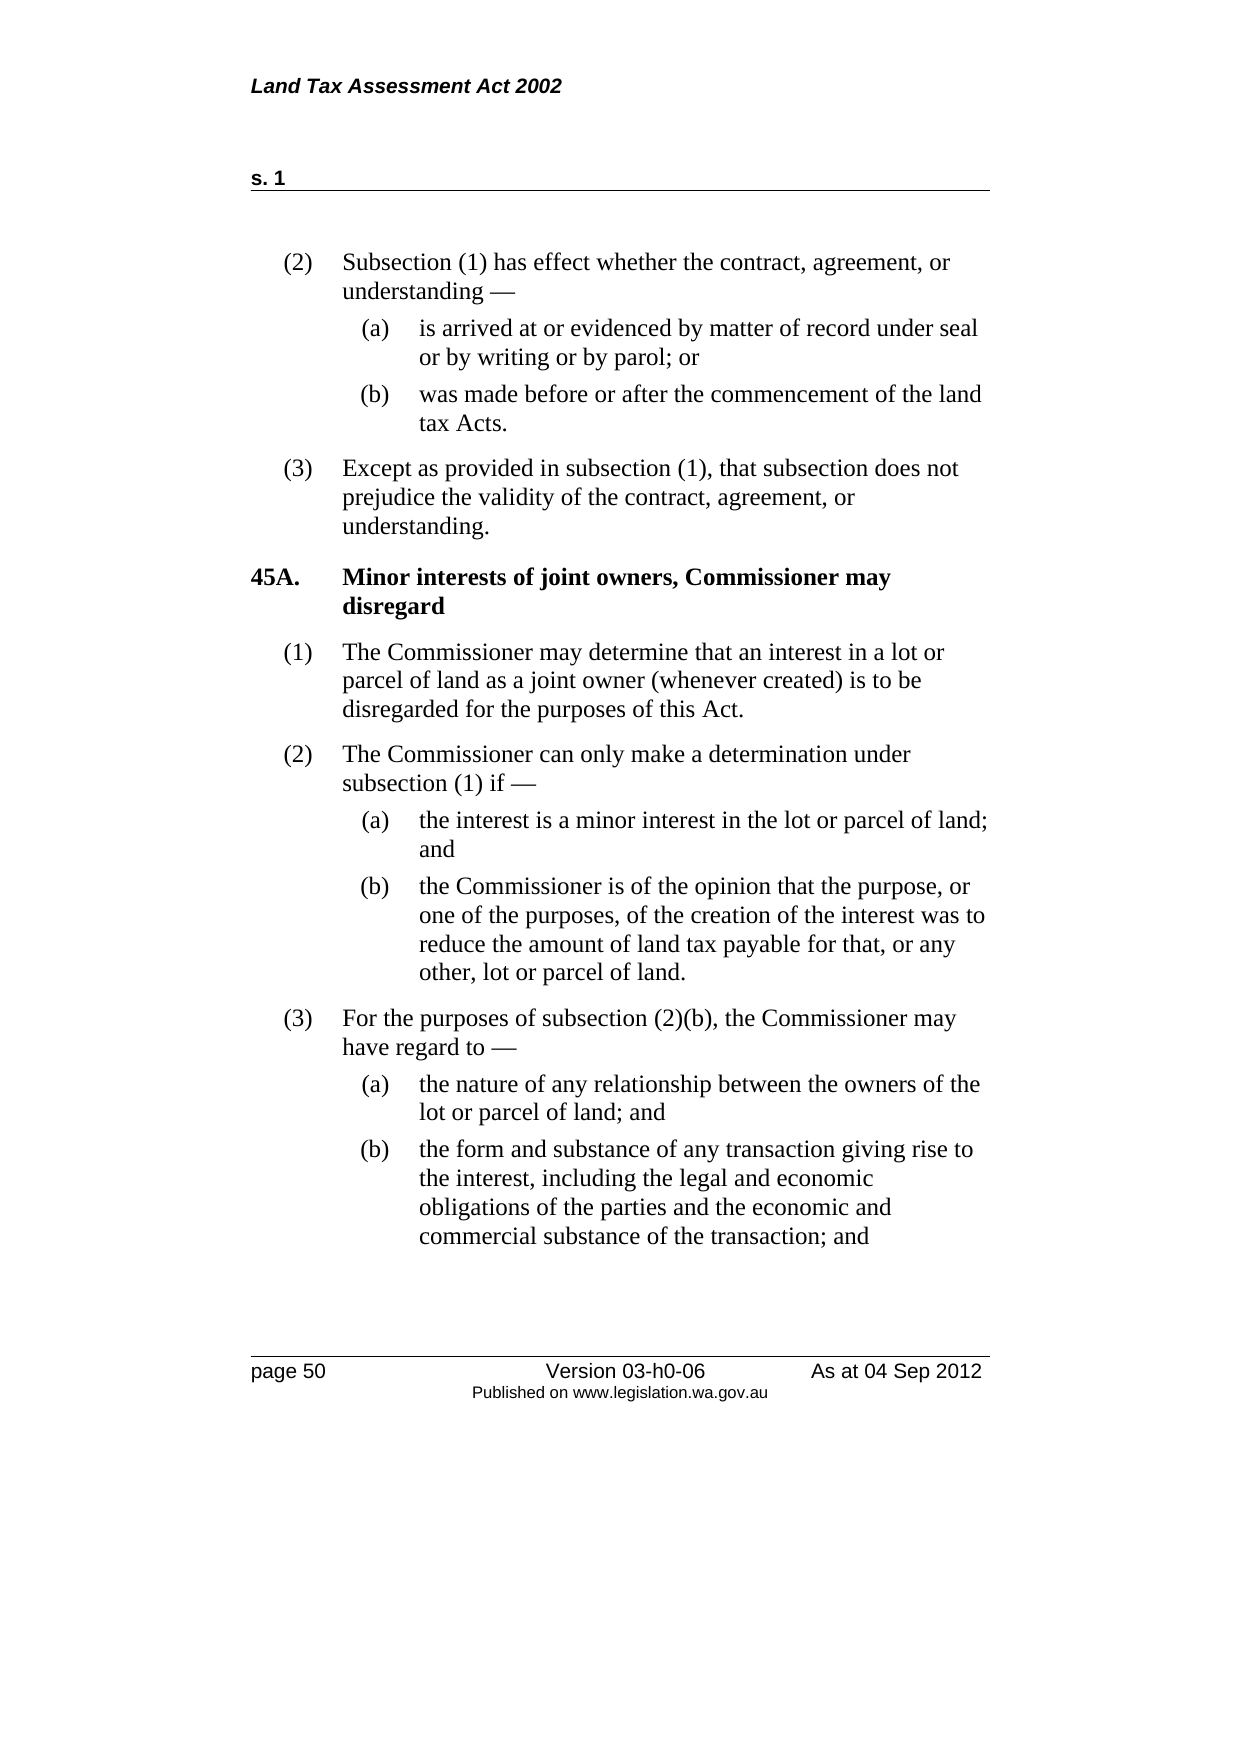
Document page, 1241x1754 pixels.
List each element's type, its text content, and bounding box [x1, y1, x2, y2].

subtitle 45A. Minor interests of joint owners, Commissioner may disregard [251, 562, 990, 620]
text (b) was made before or after the commencement of the land tax Acts. [251, 379, 990, 437]
text (a) is arrived at or evidenced by matter of record under seal or by writing or by parol; or [251, 313, 990, 371]
text (b) the Commissioner is of the opinion that the purpose, or one of the purposes, of the creation of the interest was to reduce the amount of land tax payable for that, or any other, lot or parcel of land. [251, 871, 990, 986]
text (a) the nature of any relationship between the owners of the lot or parcel of land; and [251, 1069, 990, 1126]
text (a) the interest is a minor interest in the lot or parcel of land; and [251, 805, 990, 863]
text (1) The Commissioner may determine that an interest in a lot or parcel of land as a joint owner (whenever created) is to be disregarded for the purposes of this Act. [251, 637, 990, 723]
text (2) The Commissioner can only make a determination under subsection (1) if — [251, 739, 990, 797]
text (b) the form and substance of any transaction giving rise to the interest, including the legal and economic obligations of the parties and the economic and commercial substance of the transaction; and [251, 1134, 990, 1249]
text (2) Subsection (1) has effect whether the contract, agreement, or understanding — [251, 247, 990, 305]
text (3) For the purposes of subsection (2)(b), the Commissioner may have regard to — [251, 1003, 990, 1060]
text (3) Except as provided in subsection (1), that subsection does not prejudice the validity of the contract, agreement, or understanding. [251, 453, 990, 539]
